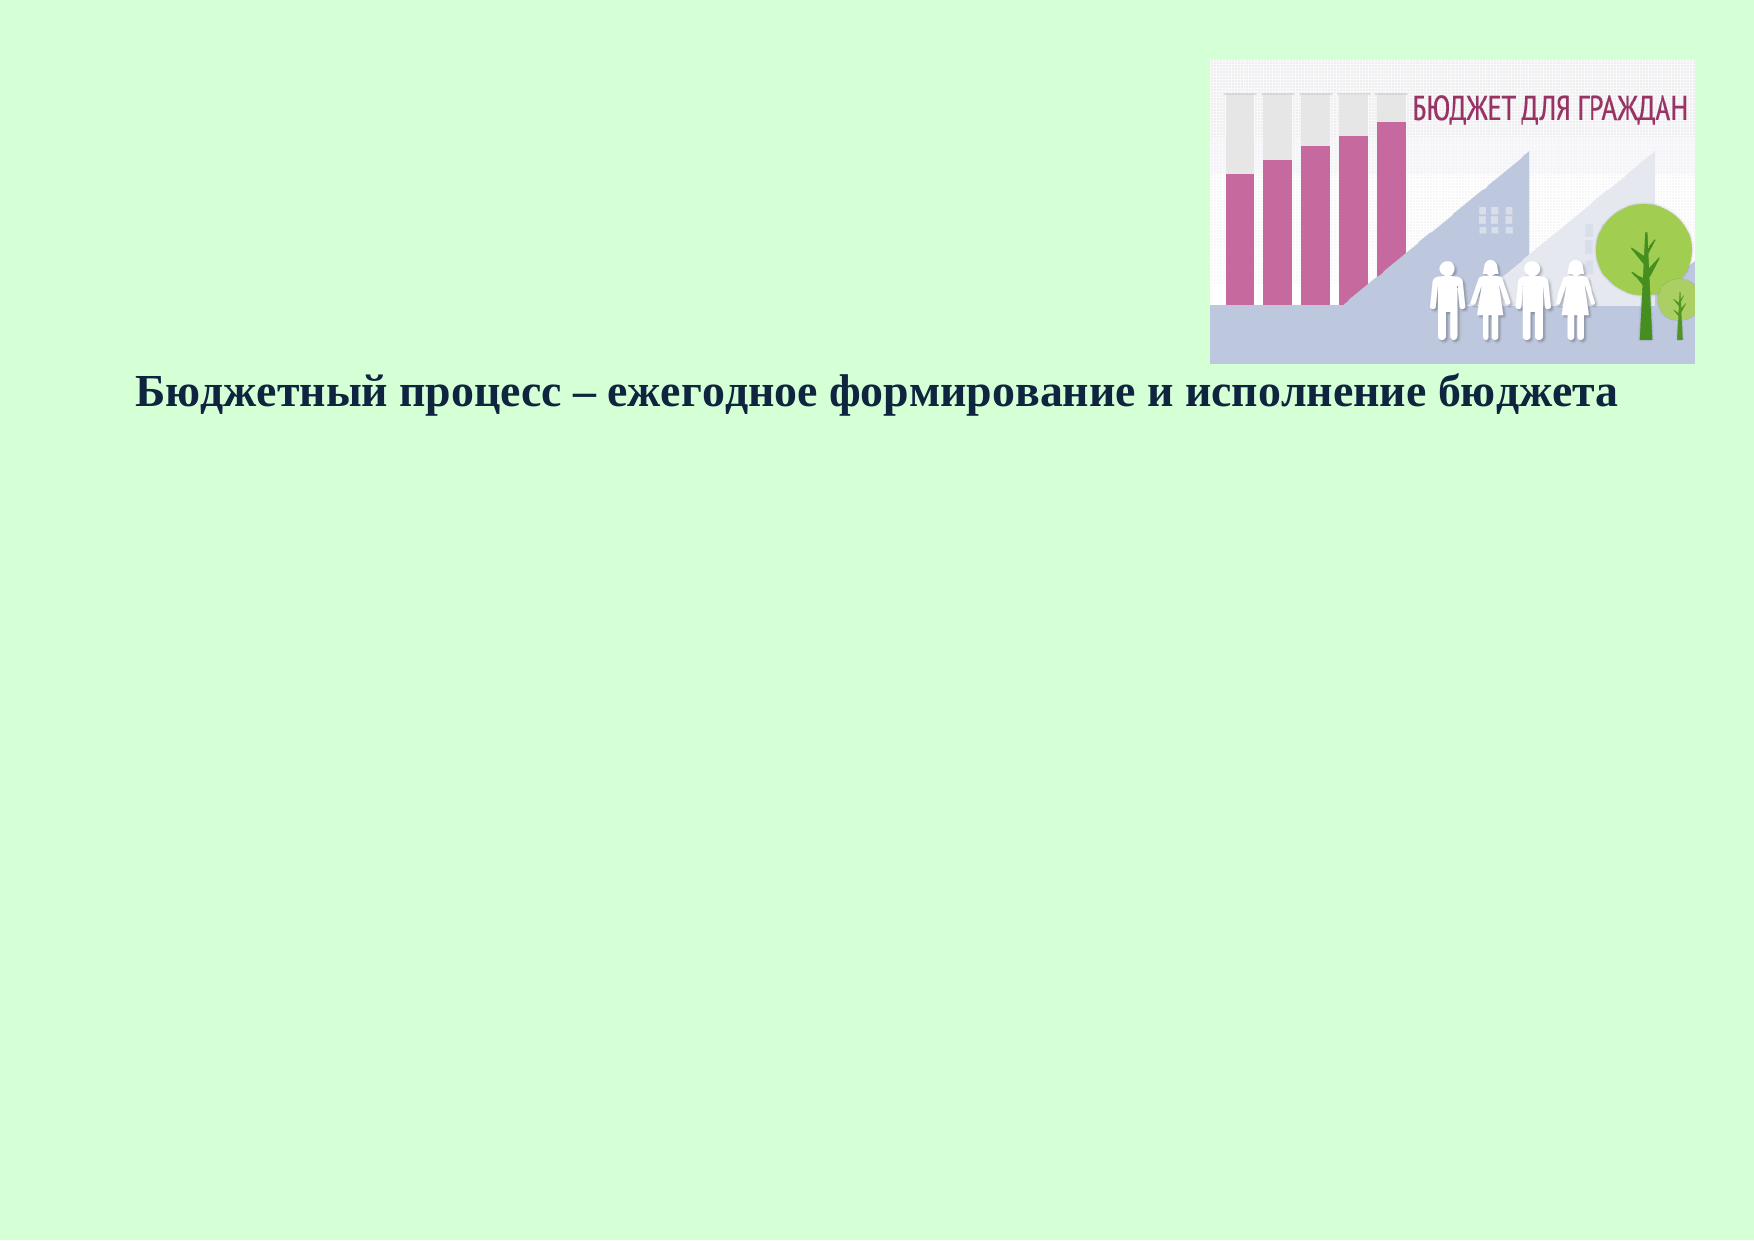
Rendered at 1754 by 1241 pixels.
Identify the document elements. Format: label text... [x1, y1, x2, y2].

text Бюджетный процесс – ежегодное формирование и исполнение бюджета [59, 363, 1695, 416]
picture [1210, 59, 1695, 364]
